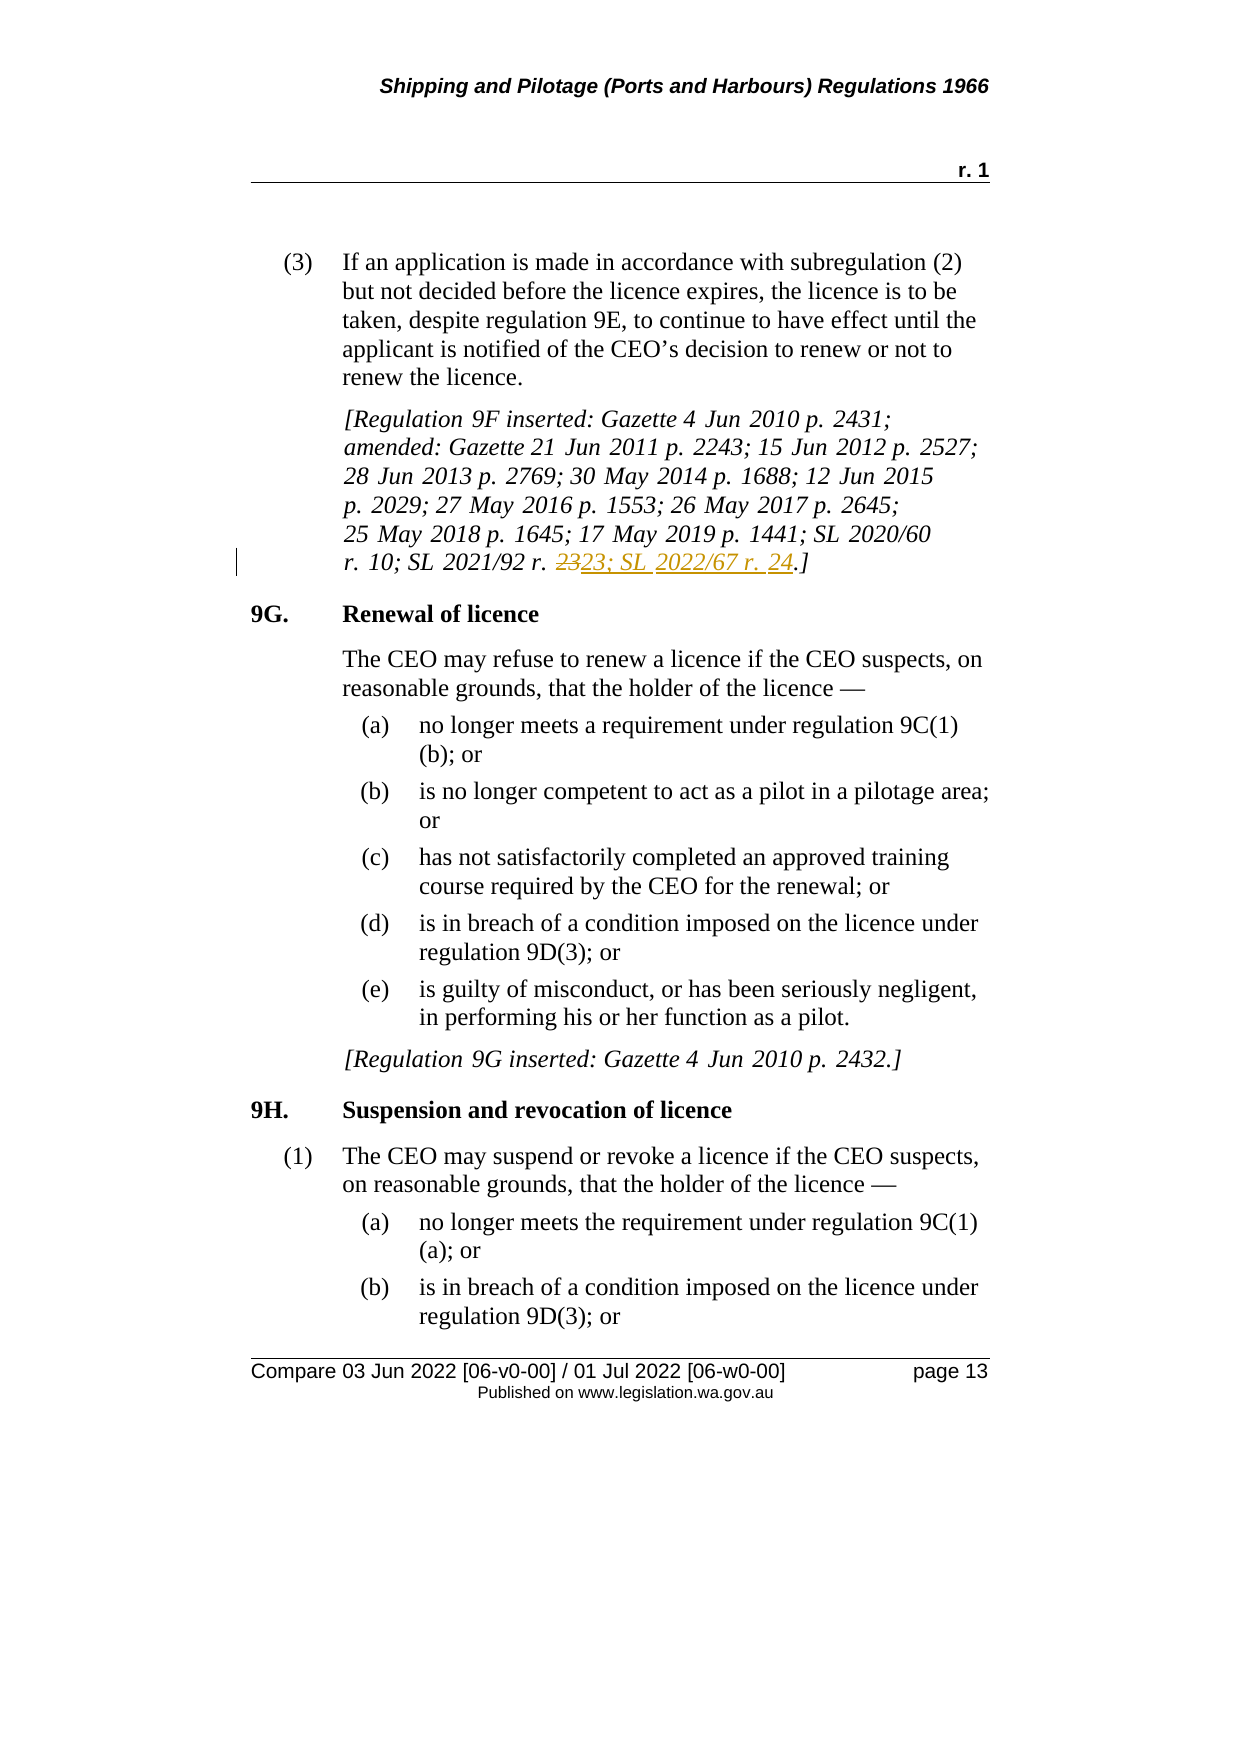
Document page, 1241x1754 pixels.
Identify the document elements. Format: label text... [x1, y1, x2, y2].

text (a) no longer meets a requirement under regulation 9C(1)(b); or [251, 710, 990, 768]
text (d) is in breach of a condition imposed on the licence under regulation 9D(3); or [251, 908, 990, 965]
text (b) is no longer competent to act as a pilot in a pilotage area; or [251, 776, 990, 834]
text (b) is in breach of a condition imposed on the licence under regulation 9D(3); or [251, 1272, 990, 1330]
text [Regulation 9F inserted: Gazette 4 Jun 2010 p. 2431; amended: Gazette 21 Jun 2011 p. 2243; 15 Jun 2012 p. 2527; 28 Jun 2013 p. 2769; 30 May 2014 p. 1688; 12 Jun 2015 p. 2029; 27 May 2016 p. 1553; 26 May 2017 p. 2645; 25 May 2018 p. 1645; 17 May 2019 p. 1441; SL 2020/60 r. 10; SL 2021/92 r. .] [251, 404, 990, 576]
subtitle 9G. Renewal of licence [251, 599, 990, 628]
text (3) If an application is made in accordance with subregulation (2) but not decided before the licence expires, the licence is to be taken, despite regulation 9E, to continue to have effect until the applicant is notified of the CEO’s decision to renew or not to renew the licence. [251, 247, 990, 391]
text (1) The CEO may suspend or revoke a licence if the CEO suspects, on reasonable grounds, that the holder of the licence — [251, 1141, 990, 1198]
subtitle 9H. Suspension and revocation of licence [251, 1095, 990, 1124]
text [Regulation 9G inserted: Gazette 4 Jun 2010 p. 2432.] [251, 1044, 990, 1072]
text (e) is guilty of misconduct, or has been seriously negligent, in performing his or her function as a pilot. [251, 974, 990, 1031]
text (a) no longer meets the requirement under regulation 9C(1)(a); or [251, 1207, 990, 1264]
text (c) has not satisfactorily completed an approved training course required by the CEO for the renewal; or [251, 842, 990, 899]
text The CEO may refuse to renew a licence if the CEO suspects, on reasonable grounds, that the holder of the licence — [251, 644, 990, 702]
